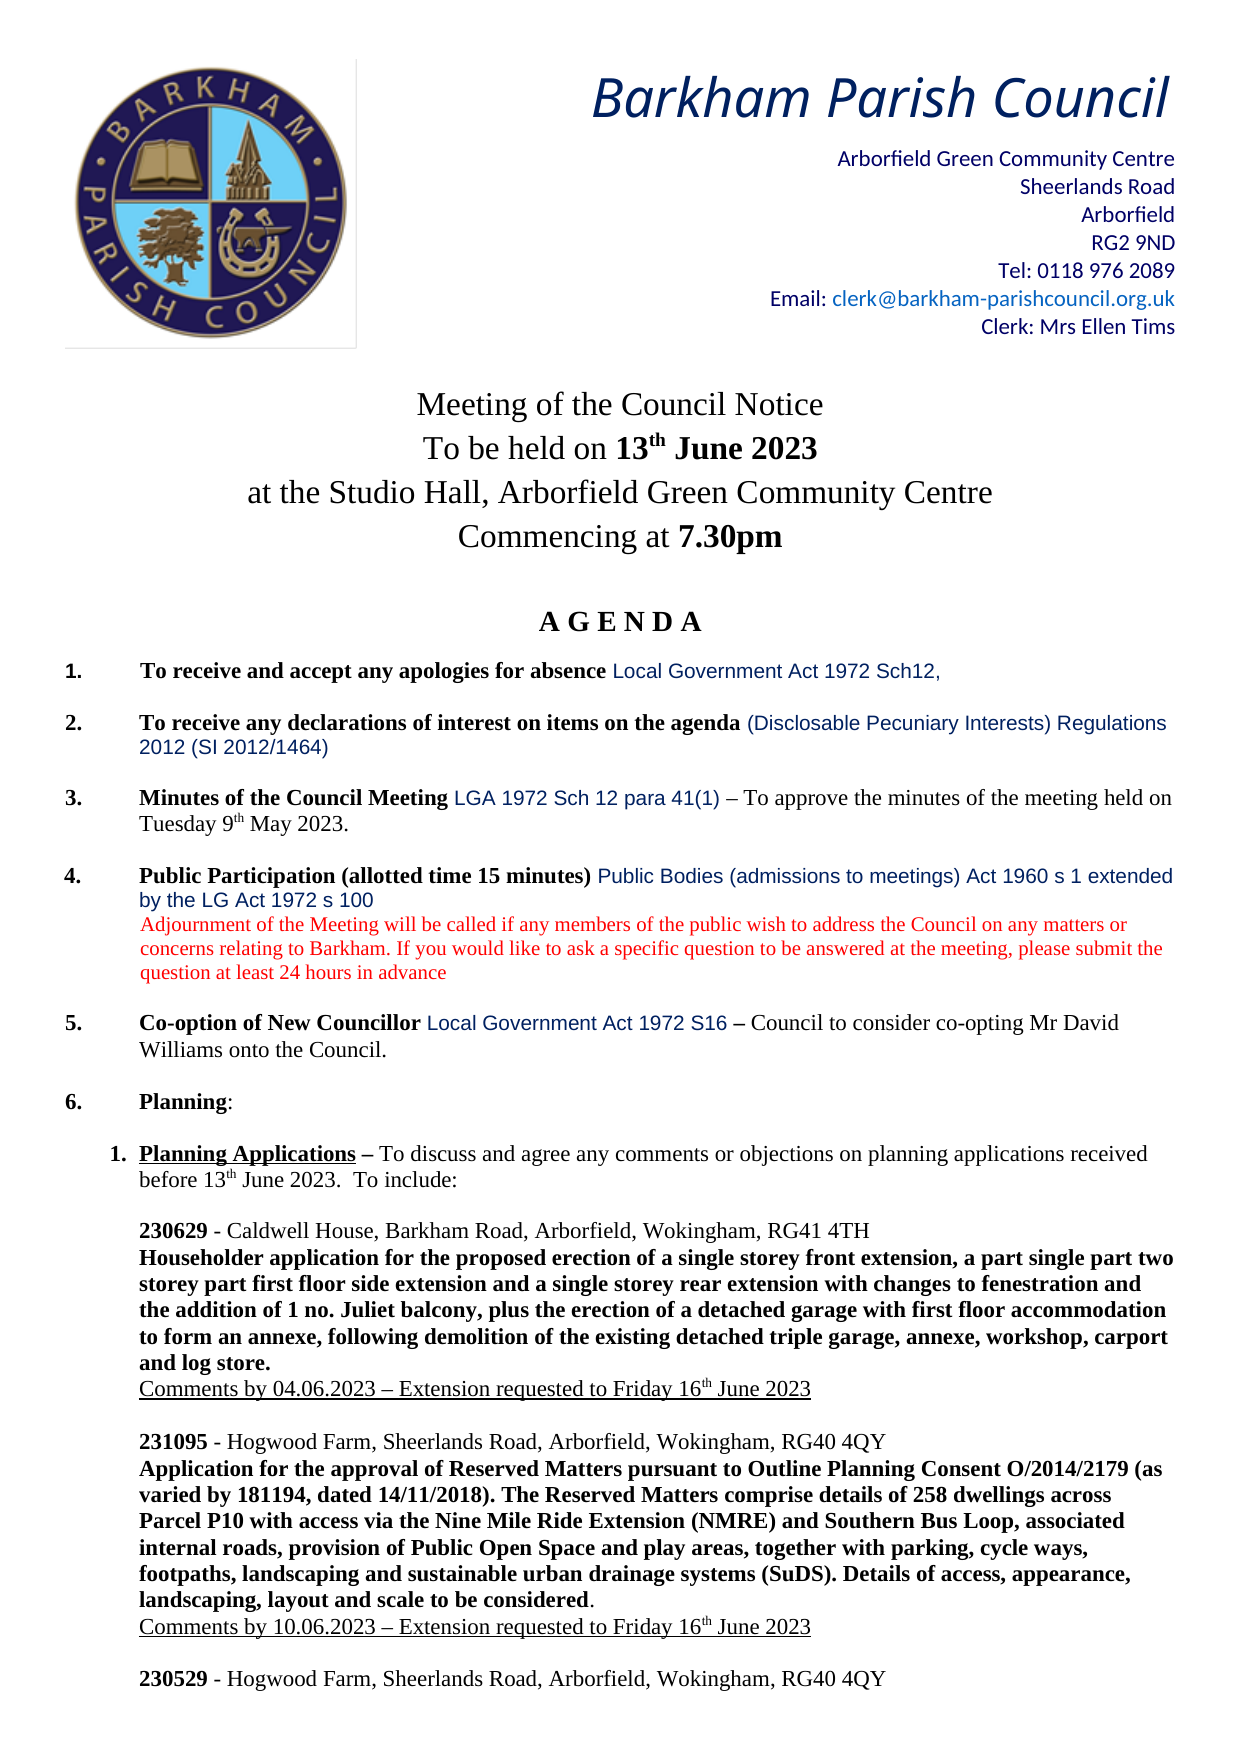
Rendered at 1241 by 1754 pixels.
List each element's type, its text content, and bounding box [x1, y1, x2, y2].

text Comments by 10.06.2023 – Extension requested to Friday 16th June 2023 [139, 1613, 1175, 1639]
list To receive any declarations of interest on items on the agenda (Disclosable Pecuniary Interests) Regulations 2012 (SI 2012/1464) [65, 709, 1175, 759]
list Public Participation (allotted time 15 minutes) Public Bodies (admissions to meetings) Act 1960 s 1 extended by the LG Act 1972 s 100 [64, 862, 1175, 912]
text Application for the approval of Reserved Matters pursuant to Outline Planning Consent O/2014/2179 (as varied by 181194, dated 14/11/2018). The Reserved Matters comprise details of 258 dwellings across Parcel P10 with access via the Nine Mile Ride Extension (NMRE) and Southern Bus Loop, associated [139, 1454, 1175, 1534]
text Meeting of the Council Notice [65, 384, 1175, 422]
text RG2 9ND [358, 228, 1175, 256]
list Co-option of New Councillor Local Government Act 1972 S16 – Council to consider co-opting Mr David Williams onto the Council. [65, 1009, 1175, 1062]
text 230629 - Caldwell House, Barkham Road, Arborfield, Wokingham, RG41 4TH [139, 1217, 1175, 1244]
text Sheerlands Road [358, 172, 1175, 200]
text Barkham Parish Council [358, 59, 1175, 133]
text Commencing at 7.30pm [65, 516, 1175, 554]
text Clerk: Mrs Ellen Tims [358, 312, 1175, 340]
text Arborfield [358, 200, 1175, 228]
list Planning: [65, 1088, 1175, 1115]
text Comments by 04.06.2023 – Extension requested to Friday 16th June 2023 [139, 1376, 1175, 1402]
text A G E N D A [65, 604, 1175, 638]
text Tel: 0118 976 2089 [358, 256, 1175, 284]
text Adjournment of the Meeting will be called if any members of the public wish to address the Council on any matters or concerns relating to Barkham. If you would like to ask a specific question to be answered at the meeting, please submit the question at least 24 hours in advance [140, 912, 1175, 984]
list Minutes of the Council Meeting LGA 1972 Sch 12 para 41(1) – To approve the minutes of the meeting held on Tuesday 9th May 2023. [65, 784, 1175, 837]
text 231095 - Hogwood Farm, Sheerlands Road, Arborfield, Wokingham, RG40 4QY [139, 1428, 1175, 1454]
text at the Studio Hall, Arborfield Green Community Centre [65, 472, 1175, 511]
list To receive and accept any apologies for absence Local Government Act 1972 Sch12, [65, 657, 1175, 684]
text Arborfield Green Community Centre [358, 144, 1175, 172]
picture [65, 59, 358, 350]
text Householder application for the proposed erection of a single storey front extension, a part single part two storey part first floor side extension and a single storey rear extension with changes to fenestration and the addition of 1 no. Juliet balcony, plus the erection of a detached garage with first floor accommodation to form an annexe, following demolition of the existing detached triple garage, annexe, workshop, carport and log store. [139, 1244, 1175, 1376]
text Email: clerk@barkham-parishcouncil.org.uk [358, 284, 1175, 312]
text internal roads, provision of Public Open Space and play areas, together with parking, cycle ways, footpaths, landscaping and sustainable urban drainage systems (SuDS). Details of access, appearance, landscaping, layout and scale to be considered. [139, 1534, 1175, 1613]
list Planning Applications – To discuss and agree any comments or objections on planning applications received before 13th June 2023. To include: [109, 1140, 1175, 1192]
text 230529 - Hogwood Farm, Sheerlands Road, Arborfield, Wokingham, RG40 4QY [139, 1665, 1175, 1692]
text To be held on 13th June 2023 [65, 428, 1175, 466]
